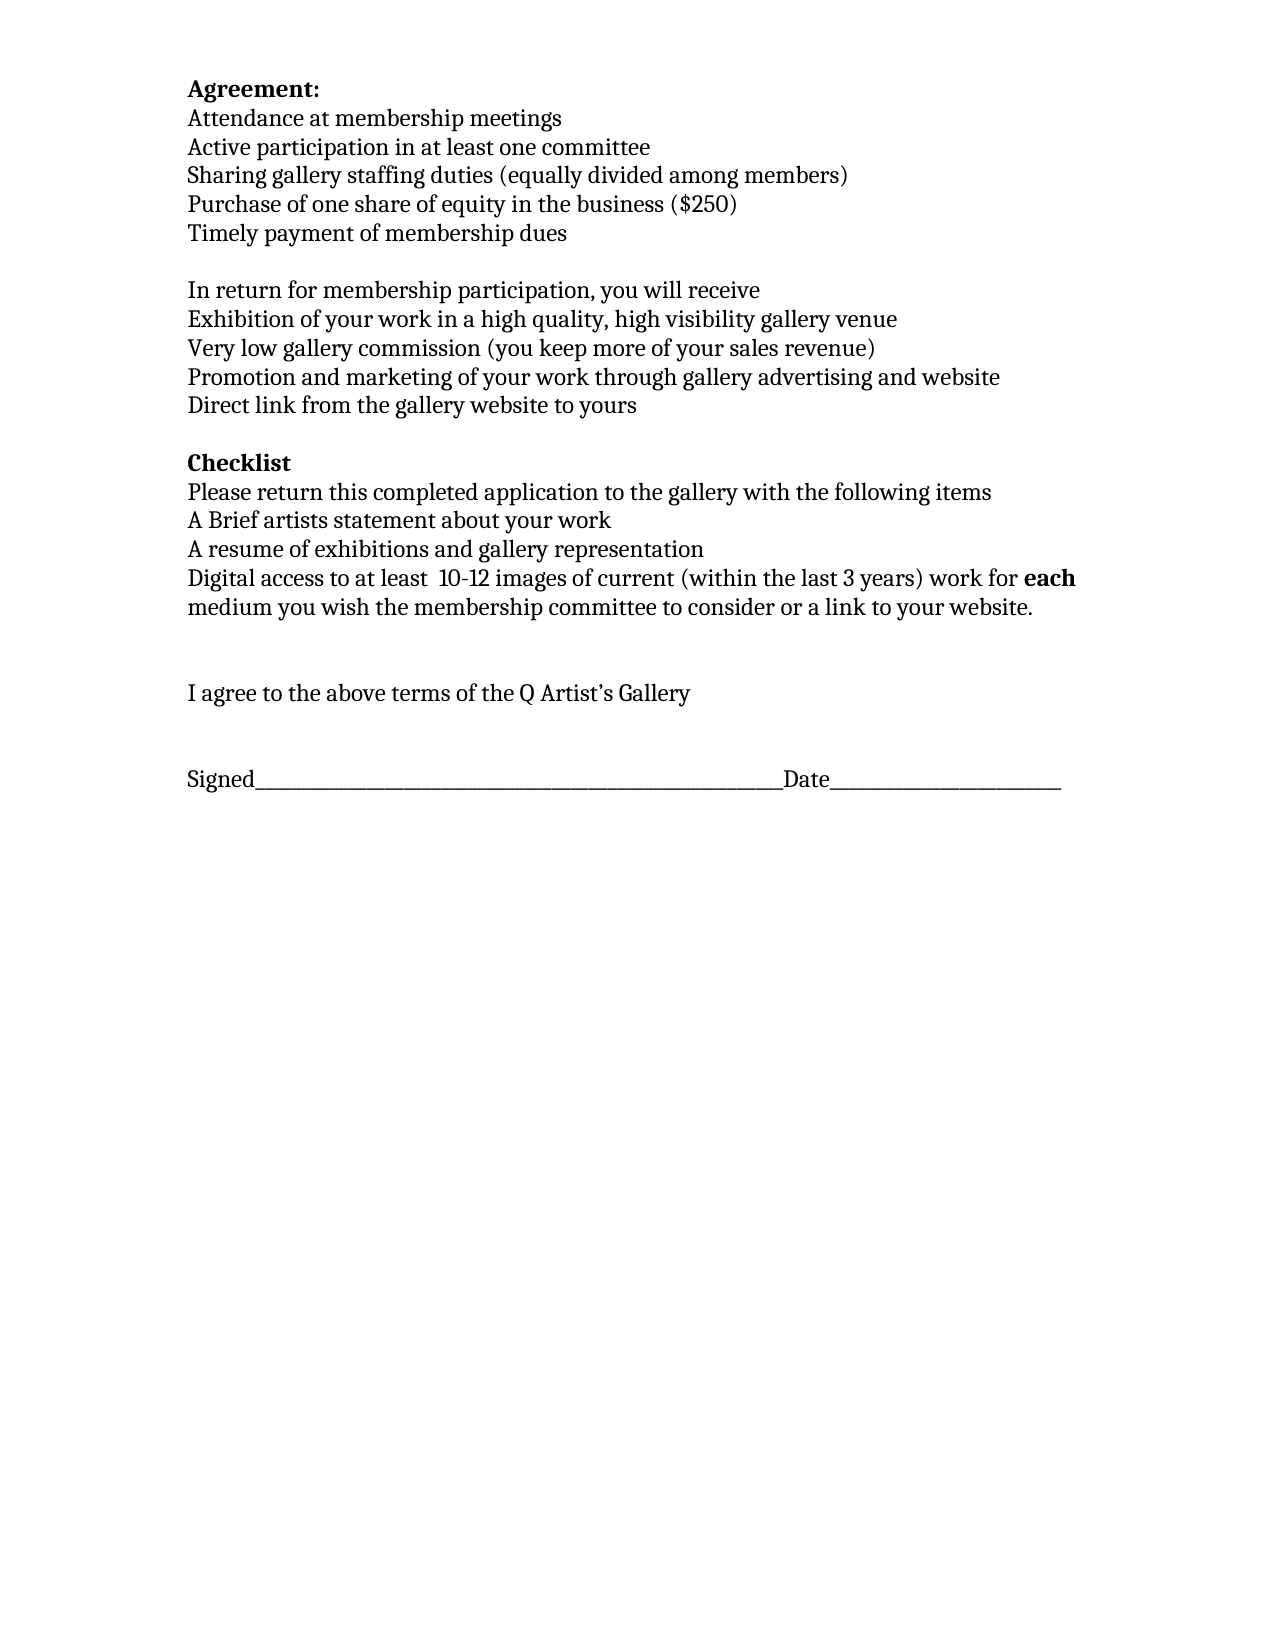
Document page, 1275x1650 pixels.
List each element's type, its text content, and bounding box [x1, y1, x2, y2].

text Checklist [187, 449, 1087, 477]
text Signed_________________________________________________________Date_________________________ [187, 765, 1087, 794]
text Agreement: [187, 75, 1087, 104]
text A resume of exhibitions and gallery representation [187, 535, 1087, 564]
text Exhibition of your work in a high quality, high visibility gallery venue [187, 305, 1087, 334]
text Very low gallery commission (you keep more of your sales revenue) [187, 334, 1087, 362]
text A Brief artists statement about your work [187, 506, 1087, 535]
text In return for membership participation, you will receive [187, 276, 1087, 305]
text Sharing gallery staffing duties (equally divided among members) [187, 161, 1087, 190]
text Digital access to at least 10-12 images of current (within the last 3 years) work for each medium you wish the membership committee to consider or a link to your website. [187, 564, 1087, 621]
text I agree to the above terms of the Q Artist’s Gallery [187, 679, 1087, 707]
text Promotion and marketing of your work through gallery advertising and website [187, 362, 1087, 391]
text Active participation in at least one committee [187, 132, 1087, 161]
text Direct link from the gallery website to yours [187, 391, 1087, 420]
text Attendance at membership meetings [187, 104, 1087, 132]
text Timely payment of membership dues [187, 219, 1087, 247]
text Please return this completed application to the gallery with the following items [187, 477, 1087, 506]
text Purchase of one share of equity in the business ($250) [187, 190, 1087, 219]
